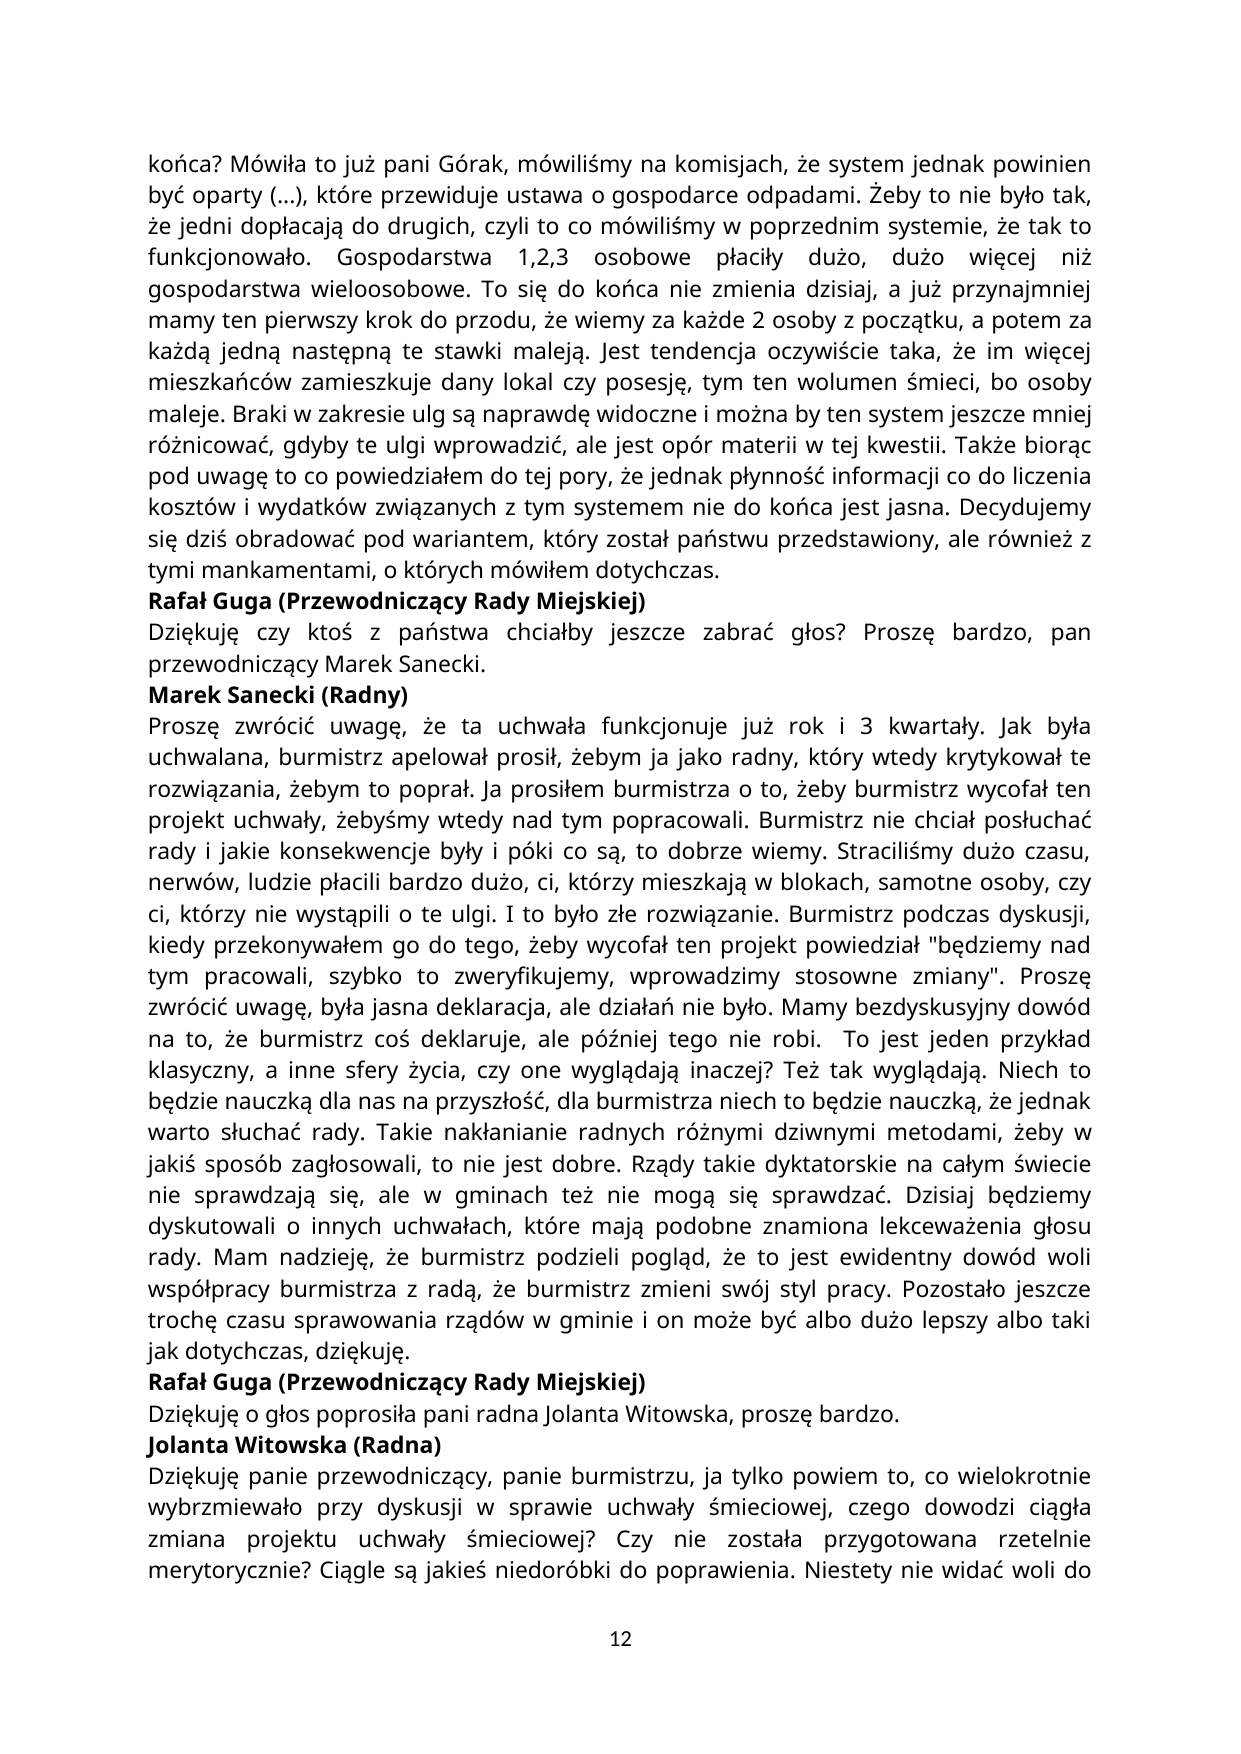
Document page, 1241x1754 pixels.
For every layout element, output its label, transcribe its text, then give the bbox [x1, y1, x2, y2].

text Proszę zwrócić uwagę, że ta uchwała funkcjonuje już rok i 3 kwartały. Jak była uchwalana, burmistrz apelował prosił, żebym ja jako radny, który wtedy krytykował te rozwiązania, żebym to poprał. Ja prosiłem burmistrza o to, żeby burmistrz wycofał ten projekt uchwały, żebyśmy wtedy nad tym popracowali. Burmistrz nie chciał posłuchać rady i jakie konsekwencje były i póki co są, to dobrze wiemy. Straciliśmy dużo czasu, nerwów, ludzie płacili bardzo dużo, ci, którzy mieszkają w blokach, samotne osoby, czy ci, którzy nie wystąpili o te ulgi. I to było złe rozwiązanie. Burmistrz podczas dyskusji, kiedy przekonywałem go do tego, żeby wycofał ten projekt powiedział "będziemy nad tym pracowali, szybko to zweryfikujemy, wprowadzimy stosowne zmiany". Proszę zwrócić uwagę, była jasna deklaracja, ale działań nie było. Mamy bezdyskusyjny dowód na to, że burmistrz coś deklaruje, ale później tego nie robi. To jest jeden przykład klasyczny, a inne sfery życia, czy one wyglądają inaczej? Też tak wyglądają. Niech to będzie nauczką dla nas na przyszłość, dla burmistrza niech to będzie nauczką, że jednak warto słuchać rady. Takie nakłanianie radnych różnymi dziwnymi metodami, żeby w jakiś sposób zagłosowali, to nie jest dobre. Rządy takie dyktatorskie na całym świecie nie sprawdzają się, ale w gminach też nie mogą się sprawdzać. Dzisiaj będziemy dyskutowali o innych uchwałach, które mają podobne znamiona lekceważenia głosu rady. Mam nadzieję, że burmistrz podzieli pogląd, że to jest ewidentny dowód woli współpracy burmistrza z radą, że burmistrz zmieni swój styl pracy. Pozostało jeszcze trochę czasu sprawowania rządów w gminie i on może być albo dużo lepszy albo taki jak dotychczas, dziękuję. [148, 710, 1093, 1366]
text Dziękuję o głos poprosiła pani radna Jolanta Witowska, proszę bardzo. [148, 1398, 1093, 1429]
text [148, 1460, 1093, 1585]
text Rafał Guga (Przewodniczący Rady Miejskiej) [148, 585, 1093, 616]
text Dziękuję czy ktoś z państwa chciałby jeszcze zabrać głos? Proszę bardzo, pan przewodniczący Marek Sanecki. [148, 616, 1093, 679]
text Marek Sanecki (Radny) [148, 679, 1093, 710]
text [148, 148, 1093, 585]
text Jolanta Witowska (Radna) [148, 1429, 1093, 1460]
text Rafał Guga (Przewodniczący Rady Miejskiej) [148, 1366, 1093, 1398]
